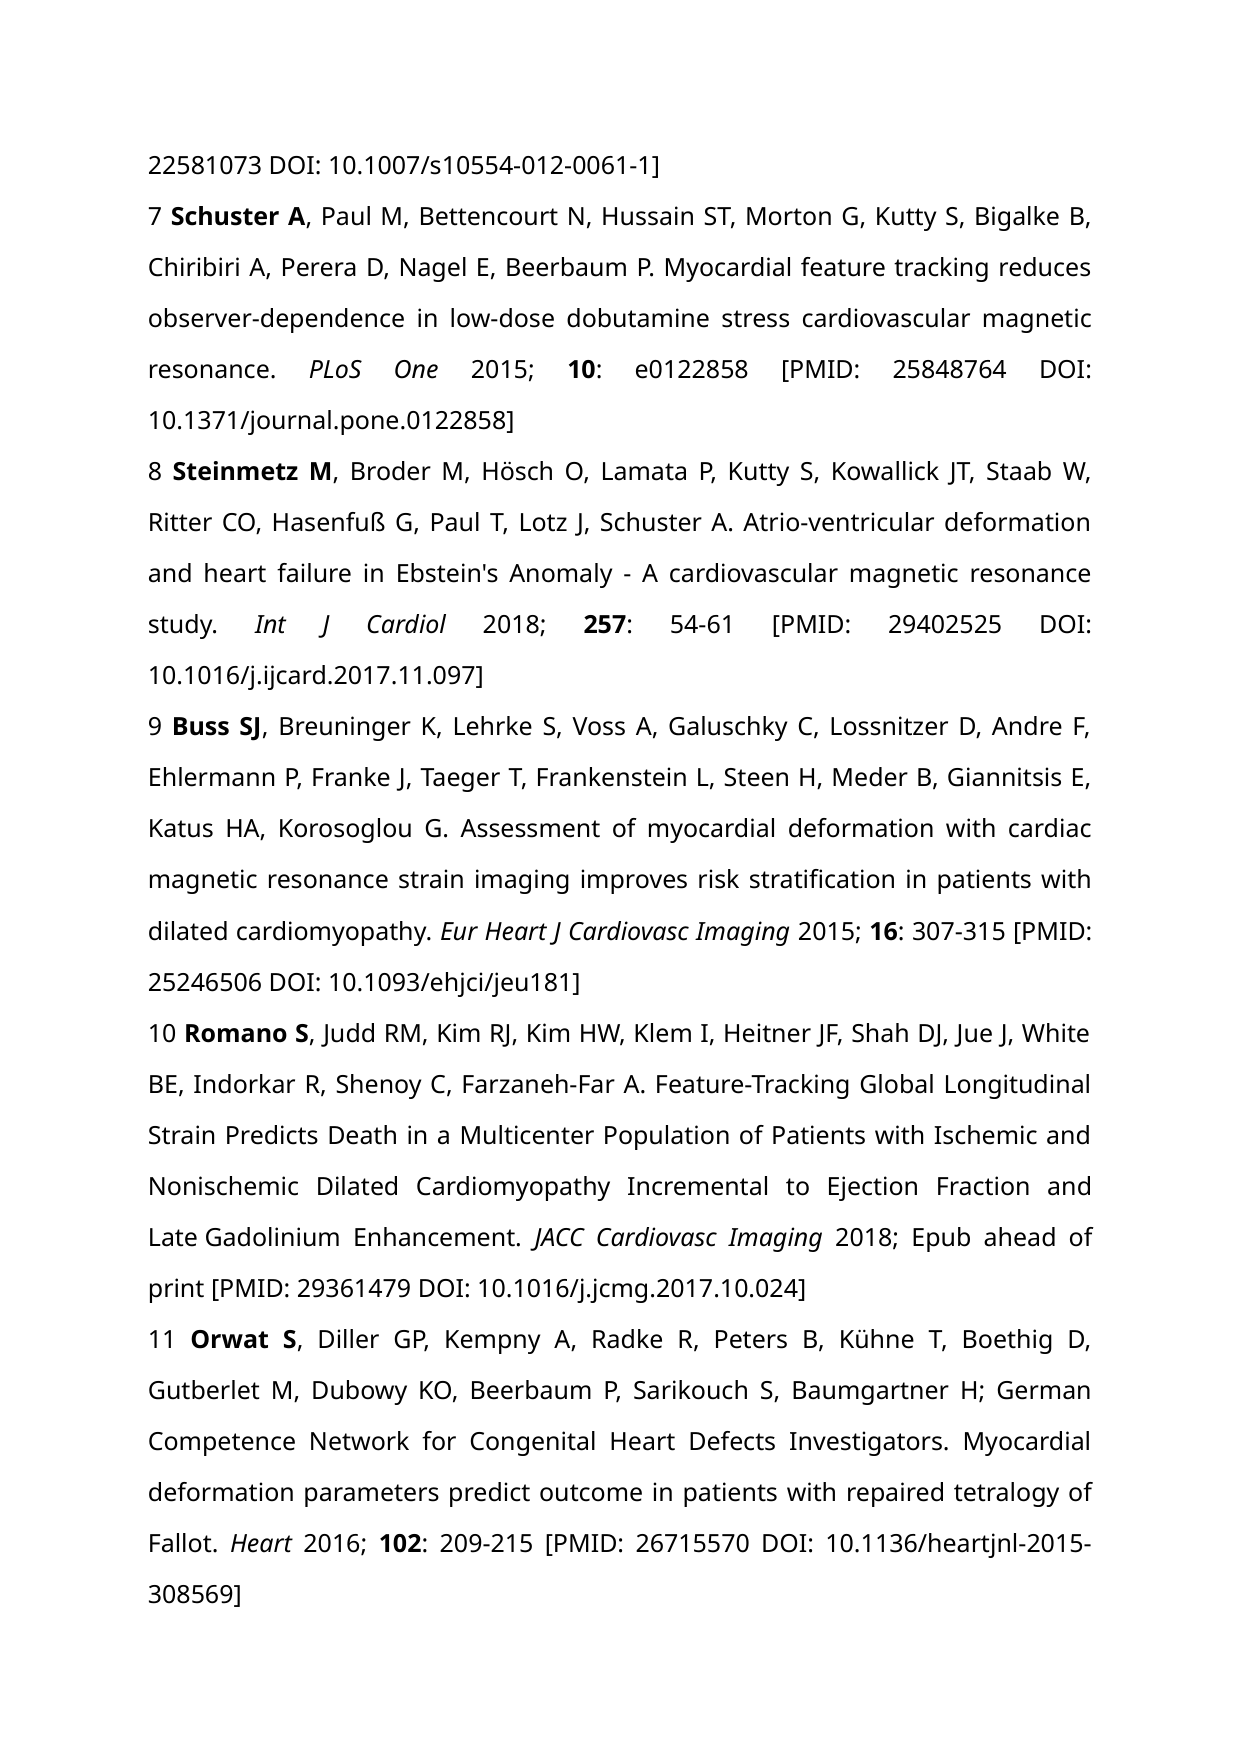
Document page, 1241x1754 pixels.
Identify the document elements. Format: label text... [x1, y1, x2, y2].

text 7 Schuster A, Paul M, Bettencourt N, Hussain ST, Morton G, Kutty S, Bigalke B, Chiribiri A, Perera D, Nagel E, Beerbaum P. Myocardial feature tracking reduces observer-dependence in low-dose dobutamine stress cardiovascular magnetic resonance. PLoS One 2015; 10: e0122858 [PMID: 25848764 DOI: 10.1371/journal.pone.0122858] [148, 199, 1093, 437]
text 11 Orwat S, Diller GP, Kempny A, Radke R, Peters B, Kühne T, Boethig D, Gutberlet M, Dubowy KO, Beerbaum P, Sarikouch S, Baumgartner H; German Competence Network for Congenital Heart Defects Investigators. Myocardial deformation parameters predict outcome in patients with repaired tetralogy of Fallot. Heart 2016; 102: 209-215 [PMID: 26715570 DOI: 10.1136/heartjnl-2015-308569] [148, 1322, 1093, 1611]
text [148, 148, 1093, 182]
text 9 Buss SJ, Breuninger K, Lehrke S, Voss A, Galuschky C, Lossnitzer D, Andre F, Ehlermann P, Franke J, Taeger T, Frankenstein L, Steen H, Meder B, Giannitsis E, Katus HA, Korosoglou G. Assessment of myocardial deformation with cardiac magnetic resonance strain imaging improves risk stratification in patients with dilated cardiomyopathy. Eur Heart J Cardiovasc Imaging 2015; 16: 307-315 [PMID: 25246506 DOI: 10.1093/ehjci/jeu181] [148, 709, 1093, 998]
text 8 Steinmetz M, Broder M, Hösch O, Lamata P, Kutty S, Kowallick JT, Staab W, Ritter CO, Hasenfuß G, Paul T, Lotz J, Schuster A. Atrio-ventricular deformation and heart failure in Ebstein's Anomaly - A cardiovascular magnetic resonance study. Int J Cardiol 2018; 257: 54-61 [PMID: 29402525 DOI: 10.1016/j.ijcard.2017.11.097] [148, 454, 1093, 692]
text 10 Romano S, Judd RM, Kim RJ, Kim HW, Klem I, Heitner JF, Shah DJ, Jue J, White BE, Indorkar R, Shenoy C, Farzaneh-Far A. Feature-Tracking Global Longitudinal Strain Predicts Death in a Multicenter Population of Patients with Ischemic and Nonischemic Dilated Cardiomyopathy Incremental to Ejection Fraction and Late Gadolinium Enhancement. JACC Cardiovasc Imaging 2018; Epub ahead of print [PMID: 29361479 DOI: 10.1016/j.jcmg.2017.10.024] [148, 1015, 1093, 1304]
